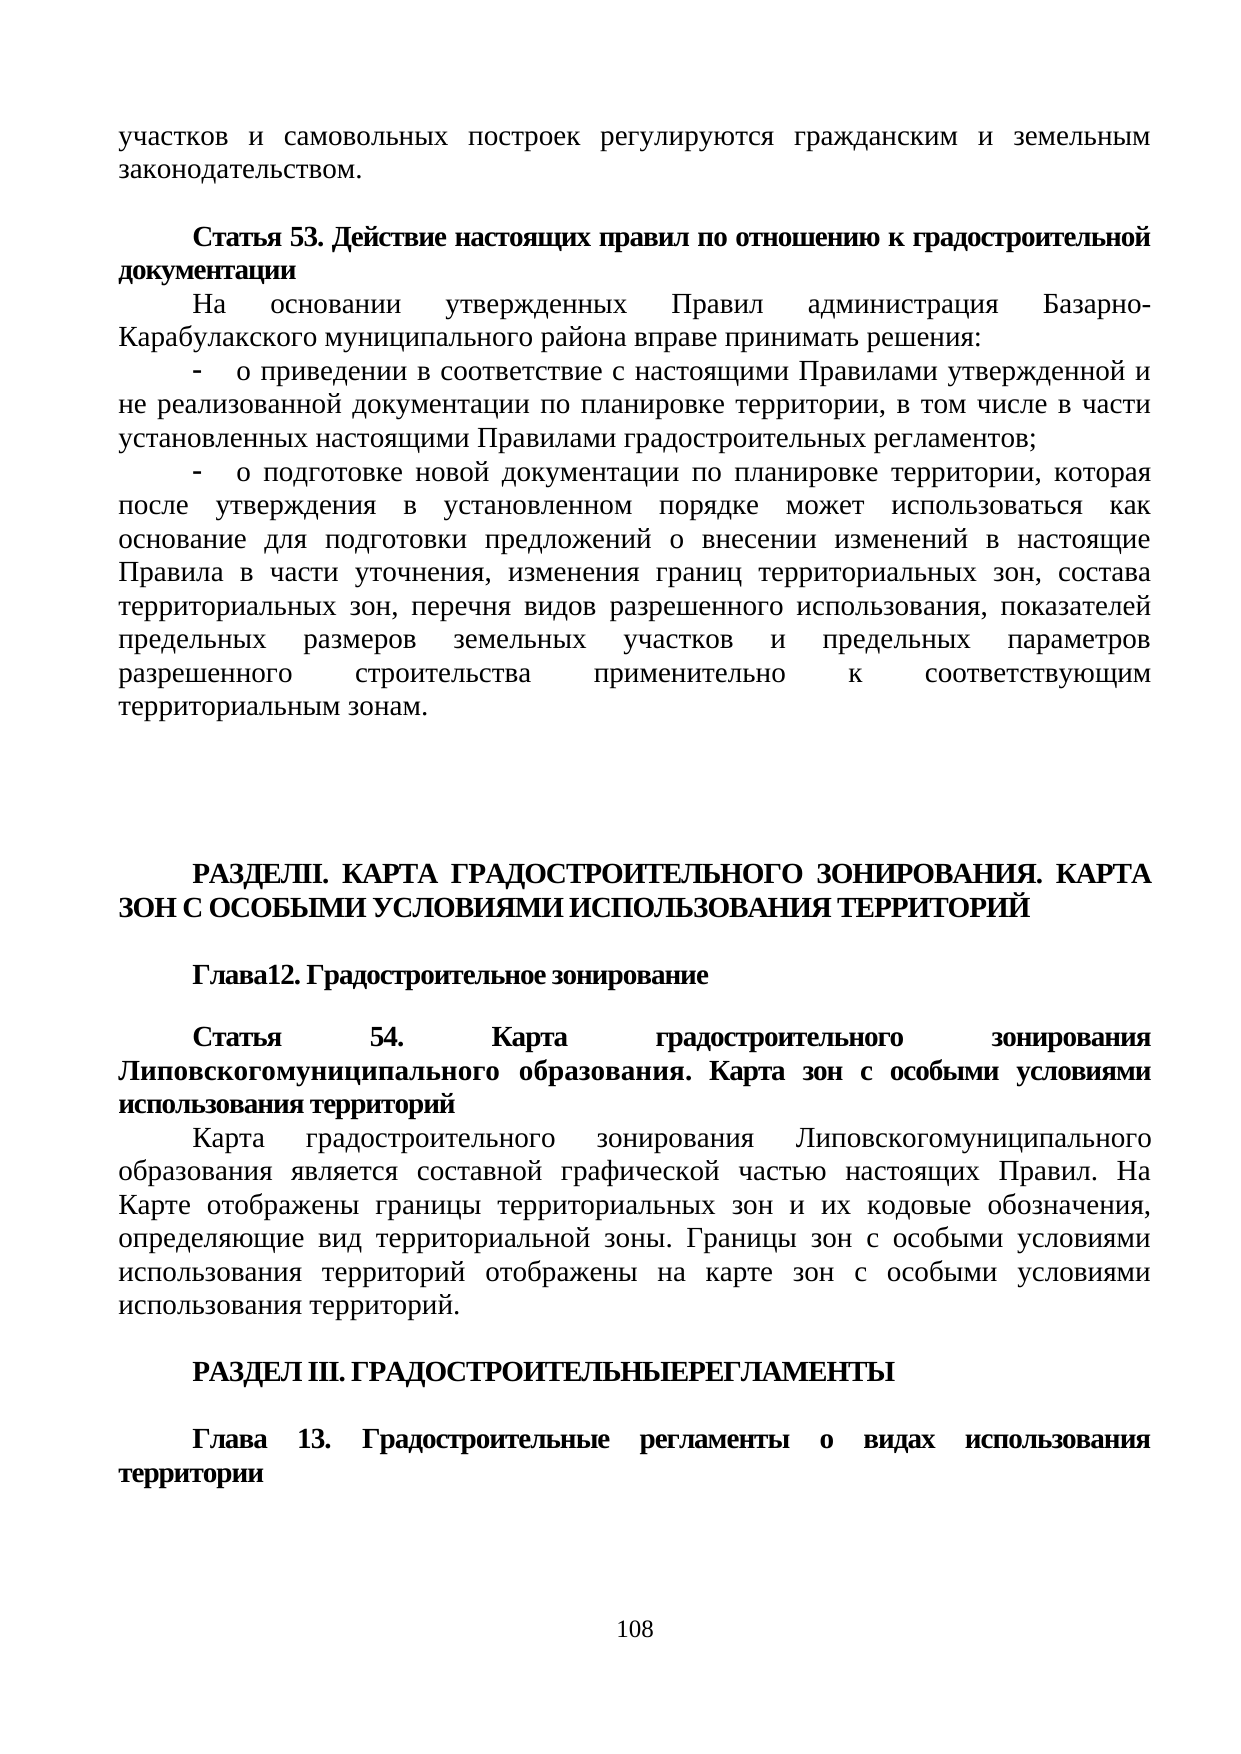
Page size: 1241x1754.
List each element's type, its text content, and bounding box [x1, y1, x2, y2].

list Статья 53. Действие настоящих правил по отношению к градостроительной документации [118, 219, 1152, 286]
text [118, 118, 1152, 185]
subtitle Глава12. Градостроительное зонирование [118, 957, 1152, 990]
text Статья 54. Карта градостроительного зонирования Липовскогомуниципального образования. Карта зон с особыми условиями использования территорий [118, 1019, 1152, 1120]
list о подготовке новой документации по планировке территории, которая после утверждения в установленном порядке может использоваться как основание для подготовки предложений о внесении изменений в настоящие Правила в части уточнения, изменения границ территориальных зон, состава территориальных зон, перечня видов разрешенного использования, показателей предельных размеров земельных участков и предельных параметров разрешенного строительства применительно к соответствующим территориальным зонам. [118, 454, 1152, 722]
list о приведении в соответствие с настоящими Правилами утвержденной и не реализованной документации по планировке территории, в том числе в части установленных настоящими Правилами градостроительных регламентов; [118, 353, 1152, 454]
text На основании утвержденных Правил администрация Базарно-Карабулакского муниципального района вправе принимать решения: [118, 286, 1152, 353]
subtitle Глава 13. Градостроительные регламенты о видах использования территории [118, 1422, 1152, 1489]
text РАЗДЕЛII. КАРТА ГРАДОСТРОИТЕЛЬНОГО ЗОНИРОВАНИЯ. КАРТА ЗОН С ОСОБЫМИ УСЛОВИЯМИ ИСПОЛЬЗОВАНИЯ ТЕРРИТОРИЙ [118, 856, 1152, 923]
text Карта градостроительного зонирования Липовскогомуниципального образования является составной графической частью настоящих Правил. На Карте отображены границы территориальных зон и их кодовые обозначения, определяющие вид территориальной зоны. Границы зон с особыми условиями использования территорий отображены на карте зон с особыми условиями использования территорий. [118, 1120, 1152, 1321]
text РАЗДЕЛ III. ГРАДОСТРОИТЕЛЬНЫЕРЕГЛАМЕНТЫ [118, 1354, 1152, 1388]
